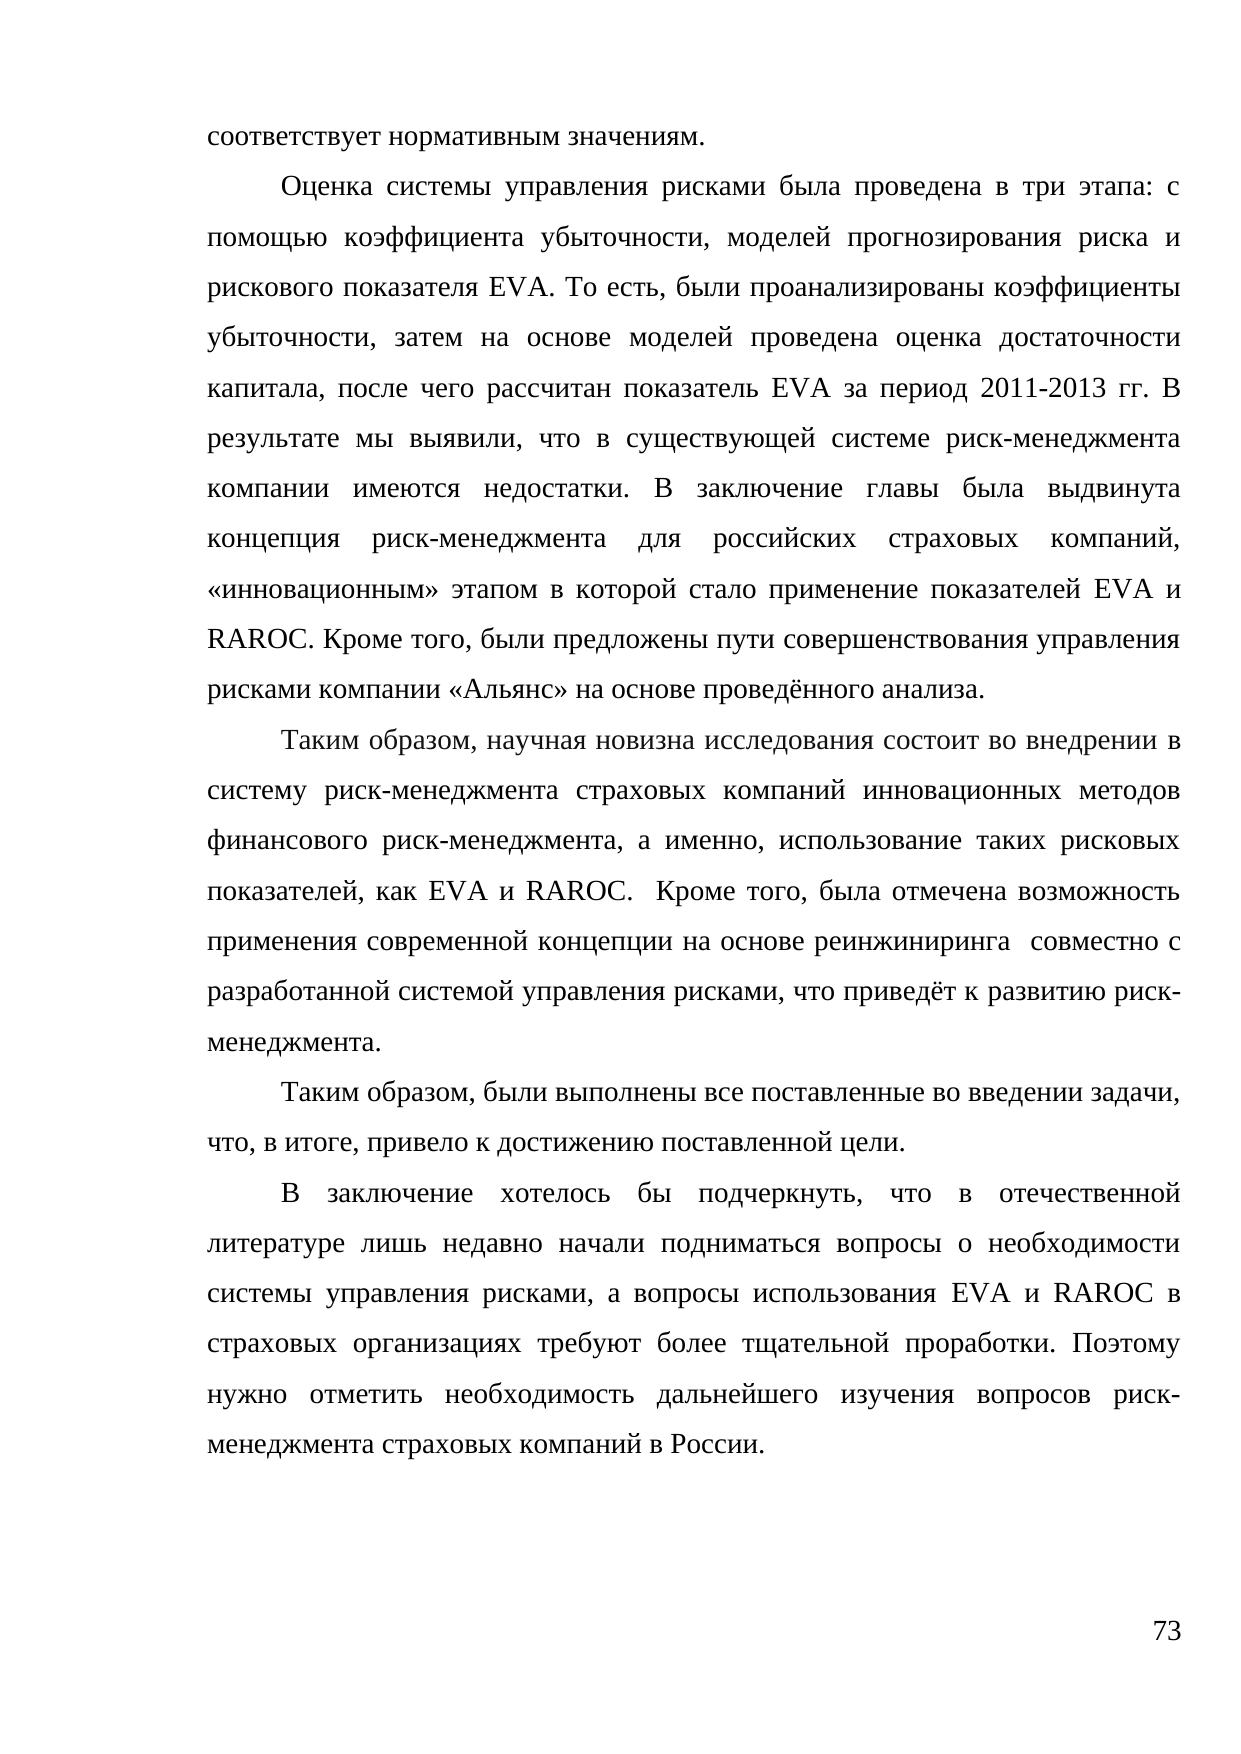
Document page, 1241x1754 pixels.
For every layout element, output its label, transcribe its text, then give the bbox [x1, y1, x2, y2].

text Таким образом, научная новизна исследования состоит во внедрении в систему риск-менеджмента страховых компаний инновационных методов финансового риск-менеджмента, а именно, использование таких рисковых показателей, как EVA и RAROC. Кроме того, была отмечена возможность применения современной концепции на основе реинжиниринга совместно с разработанной системой управления рисками, что приведёт к развитию риск-менеджмента. [207, 722, 1181, 1057]
text В заключение хотелось бы подчеркнуть, что в отечественной литературе лишь недавно начали подниматься вопросы о необходимости системы управления рисками, а вопросы использования EVA и RAROC в страховых организациях требуют более тщательной проработки. Поэтому нужно отметить необходимость дальнейшего изучения вопросов риск-менеджмента страховых компаний в России. [207, 1175, 1181, 1460]
text Таким образом, были выполнены все поставленные во введении задачи, что, в итоге, привело к достижению поставленной цели. [207, 1074, 1181, 1158]
text Оценка системы управления рисками была проведена в три этапа: с помощью коэффициента убыточности, моделей прогнозирования риска и рискового показателя EVA. То есть, были проанализированы коэффициенты убыточности, затем на основе моделей проведена оценка достаточности капитала, после чего рассчитан показатель EVA за период 2011-2013 гг. В результате мы выявили, что в существующей системе риск-менеджмента компании имеются недостатки. В заключение главы была выдвинута концепция риск-менеджмента для российских страховых компаний, «инновационным» этапом в которой стало применение показателей EVA и RAROC. Кроме того, были предложены пути совершенствования управления рисками компании «Альянс» на основе проведённого анализа. [207, 168, 1181, 705]
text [207, 118, 1181, 152]
